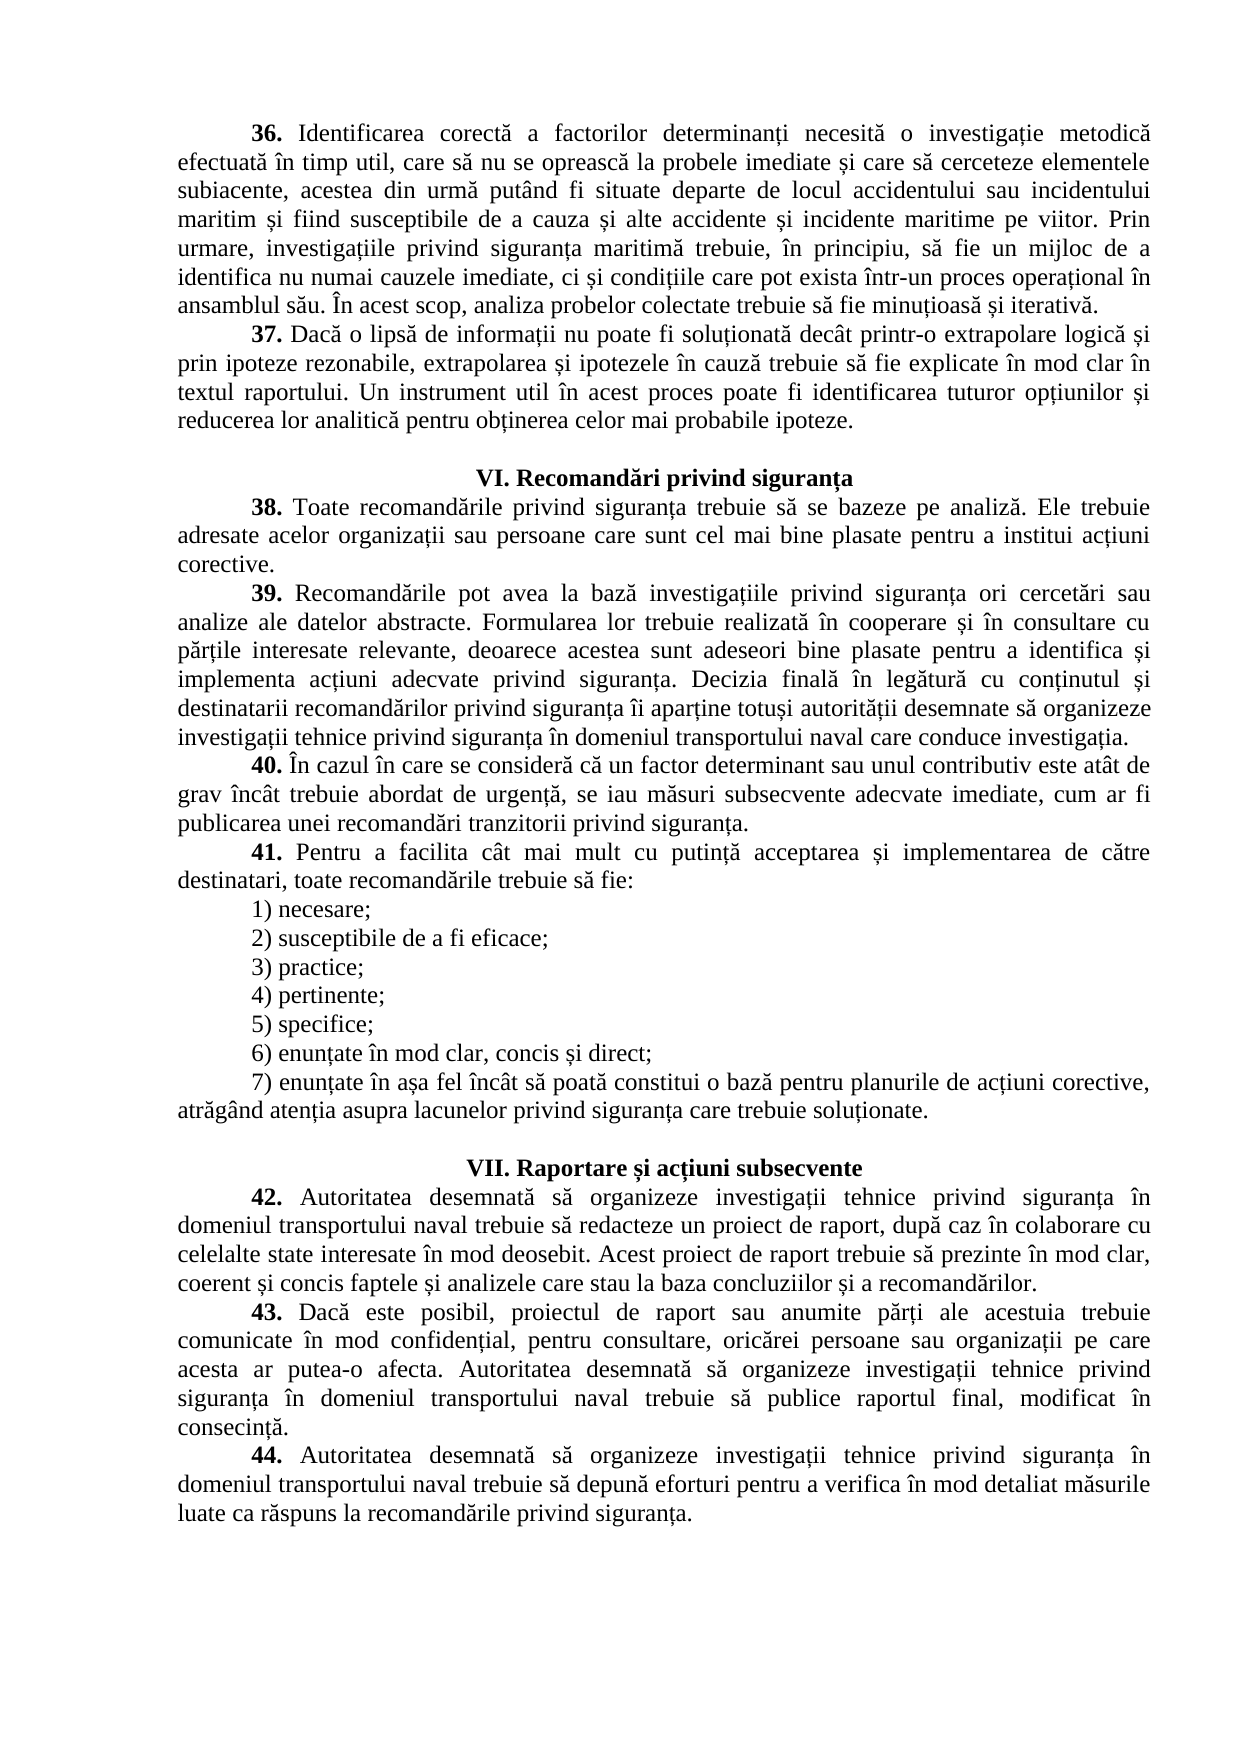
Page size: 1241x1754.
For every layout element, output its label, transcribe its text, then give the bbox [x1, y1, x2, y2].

text VII. Raportare și acțiuni subsecvente [177, 1153, 1152, 1182]
text 42. Autoritatea desemnată să organizeze investigații tehnice privind siguranța în domeniul transportului naval trebuie să redacteze un proiect de raport, după caz în colaborare cu celelalte state interesate în mod deosebit. Acest proiect de raport trebuie să prezinte în mod clar, coerent și concis faptele și analizele care stau la baza concluziilor și a recomandărilor. [177, 1182, 1152, 1297]
text 41. Pentru a facilita cât mai mult cu putință acceptarea și implementarea de către destinatari, toate recomandările trebuie să fie: [177, 837, 1152, 894]
text VI. Recomandări privind siguranța [177, 463, 1152, 492]
text 3) practice; [177, 952, 1152, 981]
text 1) necesare; [177, 894, 1152, 923]
text 43. Dacă este posibil, proiectul de raport sau anumite părți ale acestuia trebuie comunicate în mod confidențial, pentru consultare, oricărei persoane sau organizații pe care acesta ar putea-o afecta. Autoritatea desemnată să organizeze investigații tehnice privind siguranța în domeniul transportului naval trebuie să publice raportul final, modificat în consecință. [177, 1297, 1152, 1441]
text 5) specifice; [177, 1009, 1152, 1038]
text 2) susceptibile de a fi eficace; [177, 923, 1152, 952]
text 39. Recomandările pot avea la bază investigațiile privind siguranța ori cercetări sau analize ale datelor abstracte. Formularea lor trebuie realizată în cooperare și în consultare cu părțile interesate relevante, deoarece acestea sunt adeseori bine plasate pentru a identifica și implementa acțiuni adecvate privind siguranța. Decizia finală în legătură cu conținutul și destinatarii recomandărilor privind siguranța îi aparține totuși autorității desemnate să organizeze investigații tehnice privind siguranța în domeniul transportului naval care conduce investigația. [177, 578, 1152, 751]
text 36. Identificarea corectă a factorilor determinanți necesită o investigație metodică efectuată în timp util, care să nu se oprească la probele imediate și care să cerceteze elementele subiacente, acestea din urmă putând fi situate departe de locul accidentului sau incidentului maritim și fiind susceptibile de a cauza și alte accidente și incidente maritime pe viitor. Prin urmare, investigațiile privind siguranța maritimă trebuie, în principiu, să fie un mijloc de a identifica nu numai cauzele imediate, ci și condițiile care pot exista într-un proces operațional în ansamblul său. În acest scop, analiza probelor colectate trebuie să fie minuțioasă și iterativă. [177, 118, 1152, 319]
text 6) enunțate în mod clar, concis și direct; [177, 1038, 1152, 1067]
text 40. În cazul în care se consideră că un factor determinant sau unul contributiv este atât de grav încât trebuie abordat de urgență, se iau măsuri subsecvente adecvate imediate, cum ar fi publicarea unei recomandări tranzitorii privind siguranța. [177, 751, 1152, 837]
text 44. Autoritatea desemnată să organizeze investigații tehnice privind siguranța în domeniul transportului naval trebuie să depună eforturi pentru a verifica în mod detaliat măsurile luate ca răspuns la recomandările privind siguranța. [177, 1441, 1152, 1527]
text 7) enunțate în așa fel încât să poată constitui o bază pentru planurile de acțiuni corective, atrăgând atenția asupra lacunelor privind siguranța care trebuie soluționate. [177, 1067, 1152, 1124]
text 37. Dacă o lipsă de informații nu poate fi soluționată decât printr-o extrapolare logică și prin ipoteze rezonabile, extrapolarea și ipotezele în cauză trebuie să fie explicate în mod clar în textul raportului. Un instrument util în acest proces poate fi identificarea tuturor opțiunilor și reducerea lor analitică pentru obținerea celor mai probabile ipoteze. [177, 319, 1152, 434]
text 38. Toate recomandările privind siguranța trebuie să se bazeze pe analiză. Ele trebuie adresate acelor organizații sau persoane care sunt cel mai bine plasate pentru a institui acțiuni corective. [177, 492, 1152, 578]
text 4) pertinente; [177, 981, 1152, 1009]
